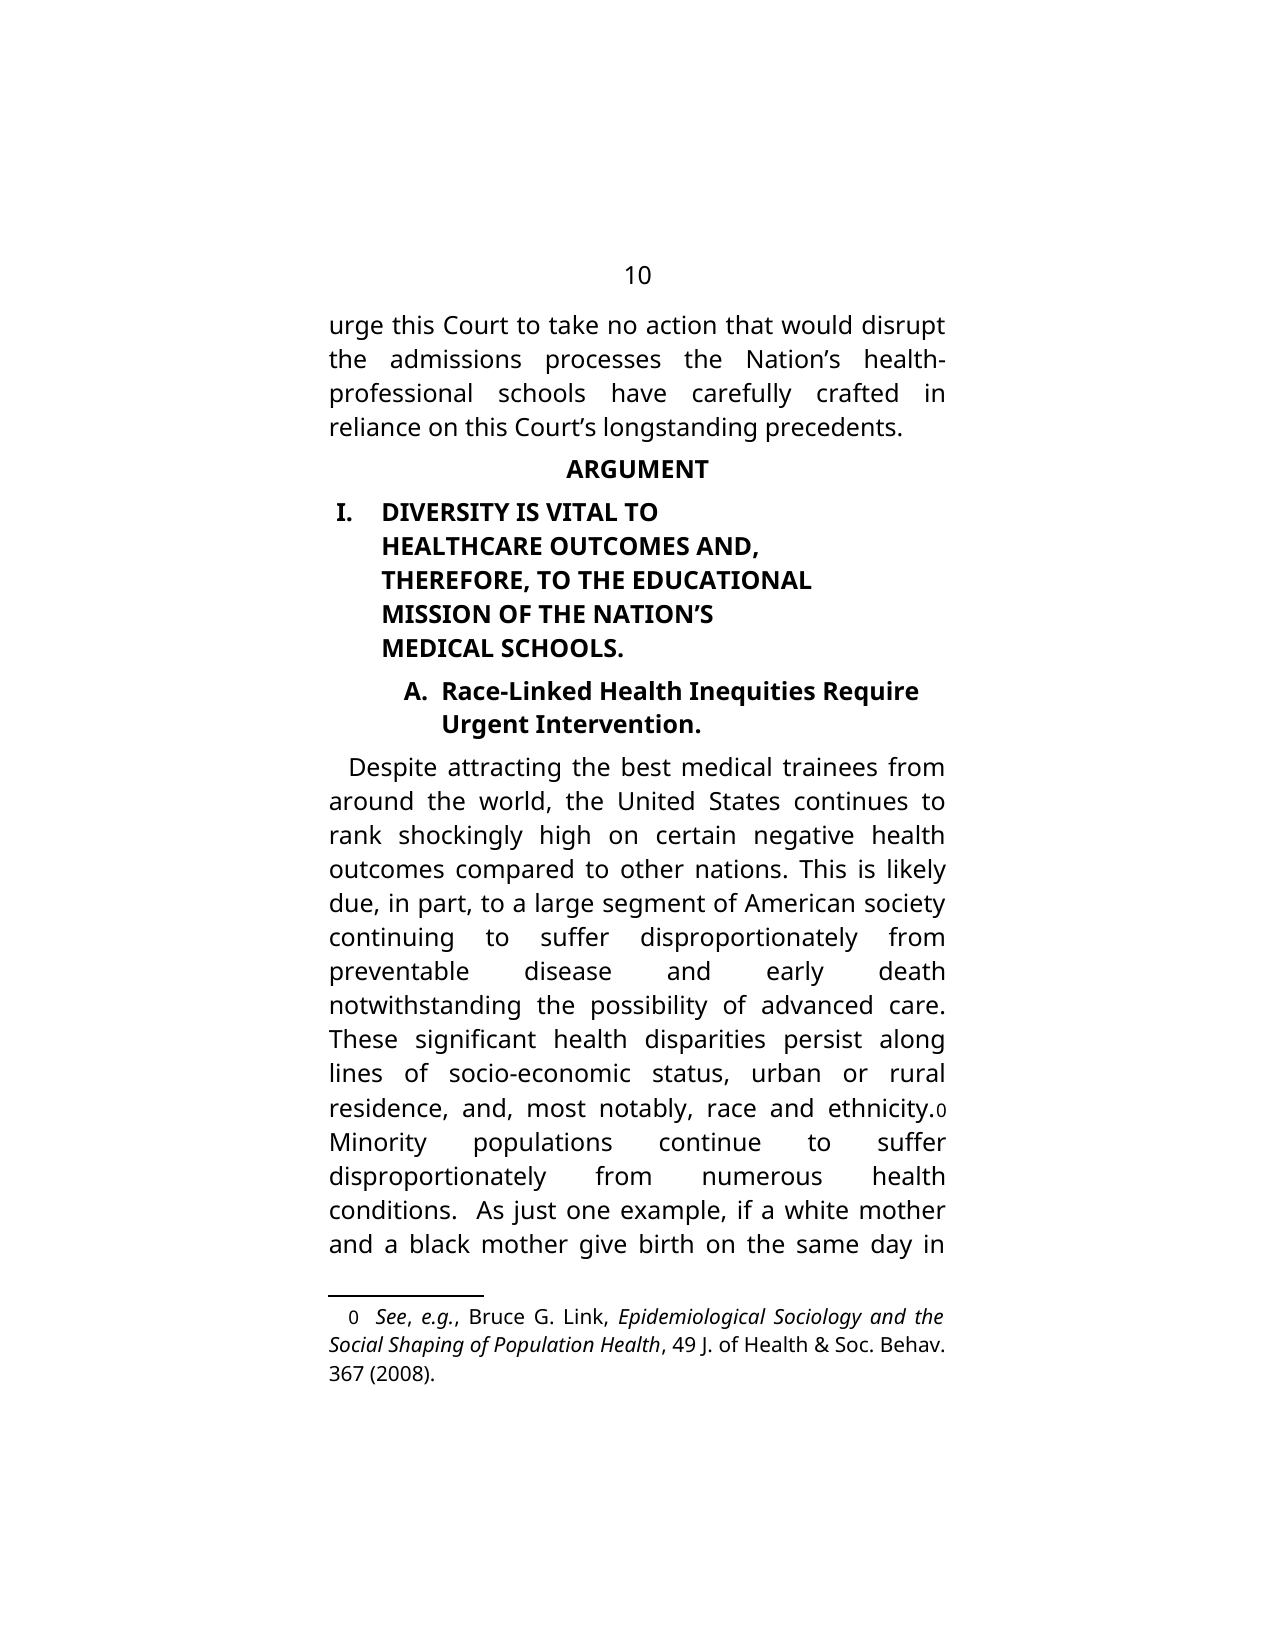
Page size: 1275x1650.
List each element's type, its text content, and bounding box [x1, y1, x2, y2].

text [328, 749, 946, 1261]
subtitle DIVERSITY IS VITAL TO HEALTHCARE OUTCOMES AND, THEREFORE, TO THE EDUCATIONAL MISSION OF the NATION’S MEDICAL SCHOOLS. [336, 494, 825, 665]
subtitle Race-Linked Health Inequities Require Urgent Intervention. [403, 673, 946, 741]
subtitle ARGUMENT [328, 452, 946, 486]
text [328, 307, 946, 444]
